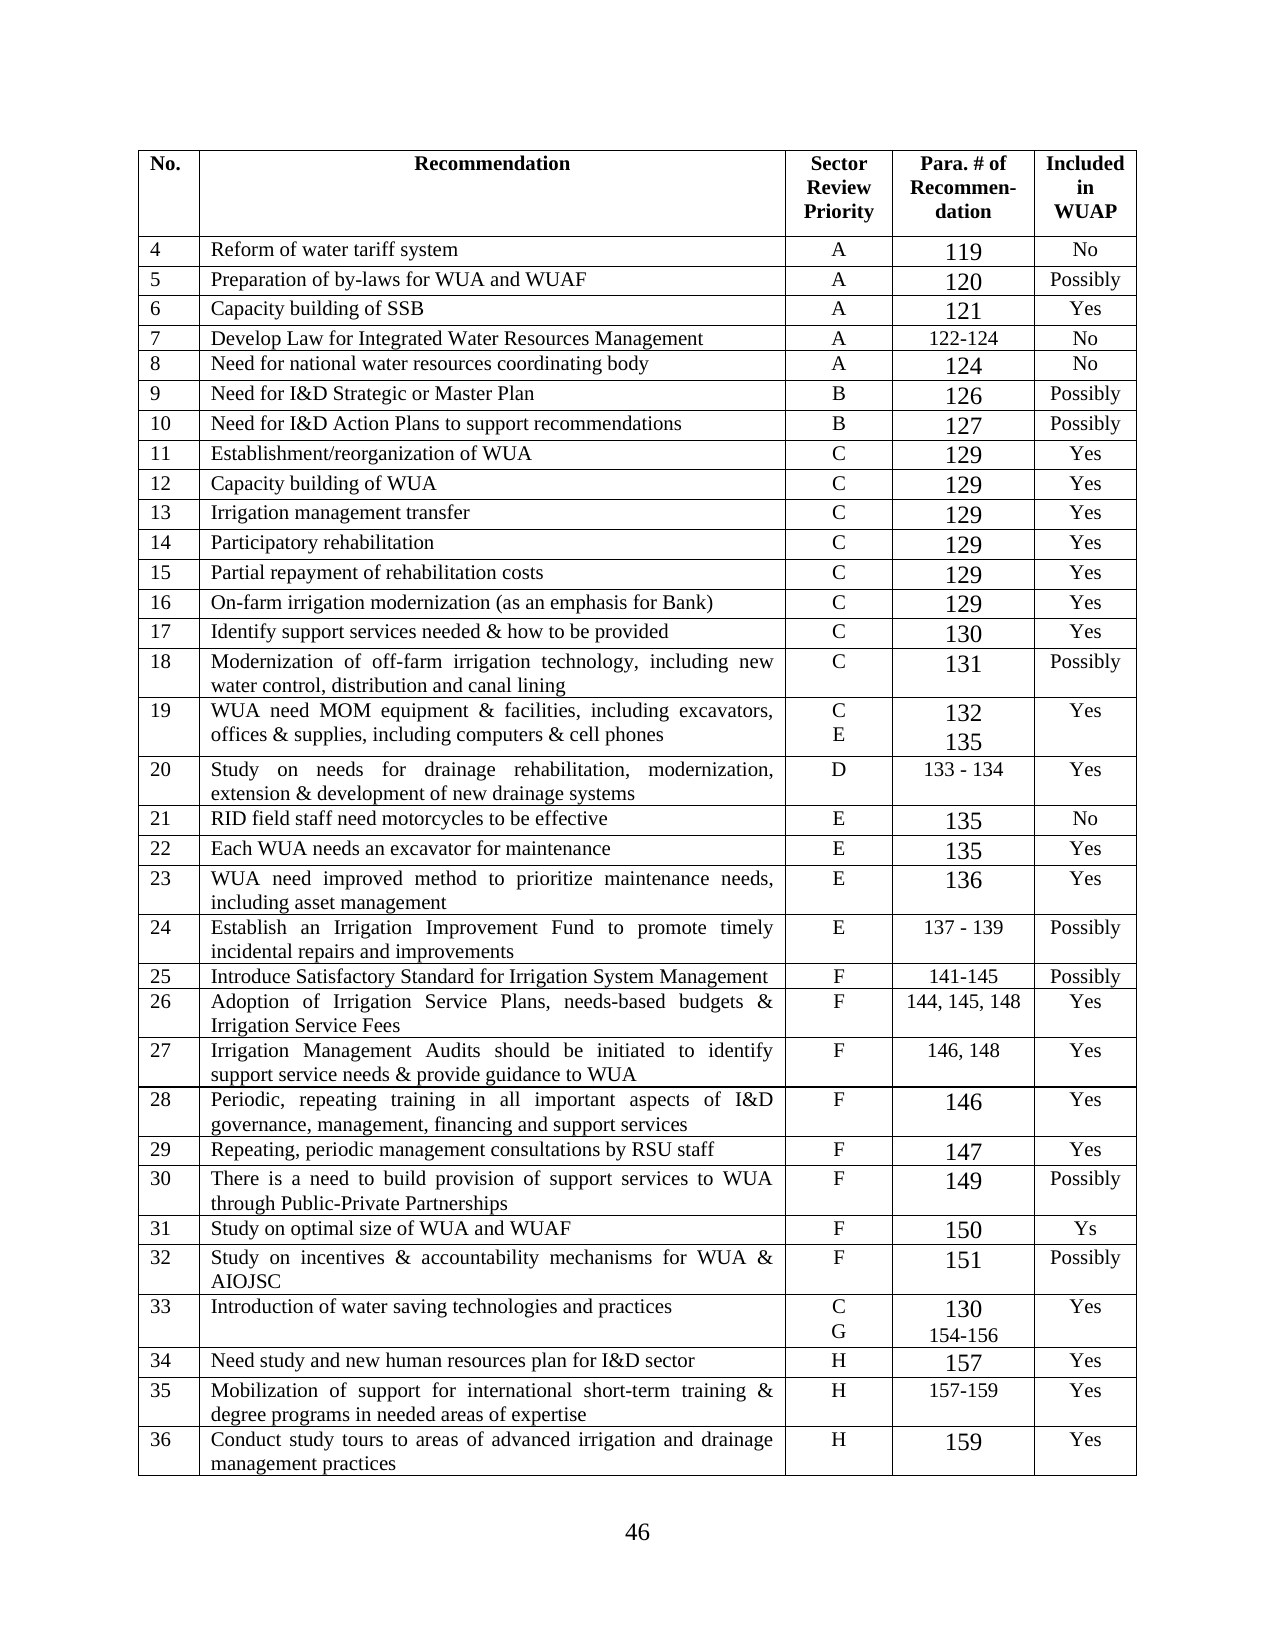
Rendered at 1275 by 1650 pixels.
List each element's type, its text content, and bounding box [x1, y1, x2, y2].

table_cell Study on needs for drainage rehabilitation, modernization, extension & development of new drainage systems [200, 757, 785, 805]
table_cell On-farm irrigation modernization (as an emphasis for Bank) [200, 590, 785, 618]
table_cell H [786, 1427, 892, 1475]
table_cell Irrigation Management Audits should be initiated to identify support service needs & provide guidance to WUA [200, 1038, 785, 1086]
table_cell 32 [139, 1245, 199, 1293]
table_cell 9 [139, 381, 199, 410]
table_cell Identify support services needed & how to be provided [200, 619, 785, 648]
table_cell C [786, 590, 892, 618]
table_cell No [1035, 326, 1136, 350]
table_cell 129 [893, 470, 1034, 499]
table_cell 28 [139, 1088, 199, 1136]
table_cell Possibly [1035, 649, 1136, 697]
table_cell Mobilization of support for international short-term training & degree programs in needed areas of expertise [200, 1378, 785, 1426]
table_cell Yes [1035, 590, 1136, 618]
table_cell 129 [893, 560, 1034, 588]
table_cell Yes [1035, 989, 1136, 1037]
table_header Sector Review Priority [786, 151, 892, 236]
table_cell Need for national water resources coordinating body [200, 351, 785, 380]
table_cell Develop Law for Integrated Water Resources Management [200, 326, 785, 350]
table_cell 4 [139, 237, 199, 266]
table_cell 26 [139, 989, 199, 1037]
table_cell F [786, 1137, 892, 1165]
table_cell 141-145 [893, 964, 1034, 988]
table_cell A [786, 326, 892, 350]
table_cell F [786, 1088, 892, 1136]
table_cell Yes [1035, 530, 1136, 559]
table_cell 146 [893, 1088, 1034, 1136]
table_cell 119 [893, 237, 1034, 266]
table_cell F [786, 1038, 892, 1086]
table_cell 27 [139, 1038, 199, 1086]
table_cell 129 [893, 530, 1034, 559]
table_cell No [1035, 237, 1136, 266]
table_cell 129 [893, 441, 1034, 469]
table_cell E [786, 866, 892, 914]
table_cell Capacity building of SSB [200, 296, 785, 325]
table_cell Yes [1035, 866, 1136, 914]
table_header Para. # of Recommen-dation [893, 151, 1034, 236]
table_cell 34 [139, 1348, 199, 1377]
table_cell 150 [893, 1216, 1034, 1244]
table_cell 15 [139, 560, 199, 588]
table_cell Introduce Satisfactory Standard for Irrigation System Management [200, 964, 785, 988]
table_cell Yes [1035, 757, 1136, 805]
table_cell H [786, 1348, 892, 1377]
table_cell Need for I&D Action Plans to support recommendations [200, 411, 785, 439]
table_cell 130 [893, 619, 1034, 648]
table_cell 129 [893, 590, 1034, 618]
table_cell 147 [893, 1137, 1034, 1165]
table_cell Study on optimal size of WUA and WUAF [200, 1216, 785, 1244]
table_cell Possibly [1035, 915, 1136, 963]
table_cell 151 [893, 1245, 1034, 1293]
table_cell No [1035, 351, 1136, 380]
table_cell 19 [139, 698, 199, 756]
table_cell Ys [1035, 1216, 1136, 1244]
table_cell 18 [139, 649, 199, 697]
table_cell 31 [139, 1216, 199, 1244]
table_cell D [786, 757, 892, 805]
table_header No. [139, 151, 199, 236]
table_cell 5 [139, 267, 199, 295]
table_cell 127 [893, 411, 1034, 439]
table_cell F [786, 1166, 892, 1214]
table_cell Yes [1035, 1088, 1136, 1136]
table_cell Preparation of by-laws for WUA and WUAF [200, 267, 785, 295]
table_cell Yes [1035, 619, 1136, 648]
table_cell Each WUA needs an excavator for maintenance [200, 836, 785, 864]
table_cell E [786, 806, 892, 835]
table_cell 8 [139, 351, 199, 380]
table_cell 22 [139, 836, 199, 864]
table_header Recommendation [200, 151, 785, 236]
table_cell Participatory rehabilitation [200, 530, 785, 559]
table_cell 21 [139, 806, 199, 835]
table_cell 6 [139, 296, 199, 325]
table_cell 11 [139, 441, 199, 469]
table_cell 126 [893, 381, 1034, 410]
table_cell Possibly [1035, 964, 1136, 988]
table_cell Introduction of water saving technologies and practices [200, 1295, 785, 1347]
table_cell Yes [1035, 1295, 1136, 1347]
table_cell Repeating, periodic management consultations by RSU staff [200, 1137, 785, 1165]
table_cell WUA need MOM equipment & facilities, including excavators, offices & supplies, including computers & cell phones [200, 698, 785, 756]
table_cell Possibly [1035, 1166, 1136, 1214]
table_cell Yes [1035, 836, 1136, 864]
table_cell E [786, 915, 892, 963]
table_cell A [786, 351, 892, 380]
table_cell 35 [139, 1378, 199, 1426]
table_cell Yes [1035, 1348, 1136, 1377]
table_cell Yes [1035, 296, 1136, 325]
table_cell Yes [1035, 441, 1136, 469]
table_cell Periodic, repeating training in all important aspects of I&D governance, management, financing and support services [200, 1088, 785, 1136]
table_cell 157-159 [893, 1378, 1034, 1426]
table_cell C G [786, 1295, 892, 1347]
table_cell Irrigation management transfer [200, 500, 785, 529]
table_cell 122-124 [893, 326, 1034, 350]
table_cell 144, 145, 148 [893, 989, 1034, 1037]
table_cell No [1035, 806, 1136, 835]
table_cell 131 [893, 649, 1034, 697]
table_cell F [786, 964, 892, 988]
table_cell 33 [139, 1295, 199, 1347]
table_cell F [786, 989, 892, 1037]
table_cell C [786, 500, 892, 529]
table_cell Yes [1035, 1038, 1136, 1086]
table_cell Yes [1035, 470, 1136, 499]
table_cell RID field staff need motorcycles to be effective [200, 806, 785, 835]
table_cell Yes [1035, 1378, 1136, 1426]
table_cell 7 [139, 326, 199, 350]
table_cell C [786, 441, 892, 469]
table_cell Yes [1035, 500, 1136, 529]
table_cell 136 [893, 866, 1034, 914]
table_cell Yes [1035, 1137, 1136, 1165]
table_cell Yes [1035, 698, 1136, 756]
table_cell 24 [139, 915, 199, 963]
table_cell A [786, 267, 892, 295]
table_cell 121 [893, 296, 1034, 325]
table_cell 25 [139, 964, 199, 988]
table_cell Adoption of Irrigation Service Plans, needs-based budgets & Irrigation Service Fees [200, 989, 785, 1037]
table_cell 149 [893, 1166, 1034, 1214]
table_cell 20 [139, 757, 199, 805]
table_cell 130 154-156 [893, 1295, 1034, 1347]
table_cell C [786, 619, 892, 648]
table_cell C E [786, 698, 892, 756]
table_cell WUA need improved method to prioritize maintenance needs, including asset management [200, 866, 785, 914]
table_cell C [786, 470, 892, 499]
table_cell Establishment/reorganization of WUA [200, 441, 785, 469]
table_cell C [786, 649, 892, 697]
table_cell Capacity building of WUA [200, 470, 785, 499]
table_cell Study on incentives & accountability mechanisms for WUA & AIOJSC [200, 1245, 785, 1293]
table_cell E [786, 836, 892, 864]
table_cell H [786, 1378, 892, 1426]
table_cell C [786, 560, 892, 588]
table_cell Possibly [1035, 381, 1136, 410]
table_cell Need for I&D Strategic or Master Plan [200, 381, 785, 410]
table_cell 36 [139, 1427, 199, 1475]
table_header Included in WUAP [1035, 151, 1136, 236]
table_cell F [786, 1245, 892, 1293]
table_cell 23 [139, 866, 199, 914]
table_cell 12 [139, 470, 199, 499]
table_cell Yes [1035, 560, 1136, 588]
table_cell 17 [139, 619, 199, 648]
table_cell A [786, 237, 892, 266]
table_cell 133 - 134 [893, 757, 1034, 805]
table_cell 146, 148 [893, 1038, 1034, 1086]
table_cell Modernization of off-farm irrigation technology, including new water control, distribution and canal lining [200, 649, 785, 697]
table_cell B [786, 411, 892, 439]
table_cell 135 [893, 806, 1034, 835]
table_cell 137 - 139 [893, 915, 1034, 963]
table_cell 14 [139, 530, 199, 559]
table_cell 159 [893, 1427, 1034, 1475]
table_cell Possibly [1035, 411, 1136, 439]
table_cell 30 [139, 1166, 199, 1214]
table_cell F [786, 1216, 892, 1244]
table_cell 124 [893, 351, 1034, 380]
table_cell C [786, 530, 892, 559]
table_cell 10 [139, 411, 199, 439]
table_cell 120 [893, 267, 1034, 295]
table_cell 29 [139, 1137, 199, 1165]
table_cell A [786, 296, 892, 325]
table_cell Yes [1035, 1427, 1136, 1475]
table_cell Conduct study tours to areas of advanced irrigation and drainage management practices [200, 1427, 785, 1475]
table_cell Establish an Irrigation Improvement Fund to promote timely incidental repairs and improvements [200, 915, 785, 963]
table_cell 13 [139, 500, 199, 529]
table_cell B [786, 381, 892, 410]
table_cell 132 135 [893, 698, 1034, 756]
table_cell Reform of water tariff system [200, 237, 785, 266]
table_cell Possibly [1035, 267, 1136, 295]
table_cell Need study and new human resources plan for I&D sector [200, 1348, 785, 1377]
table_cell Possibly [1035, 1245, 1136, 1293]
table_cell 129 [893, 500, 1034, 529]
table_cell There is a need to build provision of support services to WUA through Public-Private Partnerships [200, 1166, 785, 1214]
table_cell Partial repayment of rehabilitation costs [200, 560, 785, 588]
table_cell 157 [893, 1348, 1034, 1377]
table_cell 16 [139, 590, 199, 618]
table_cell 135 [893, 836, 1034, 864]
